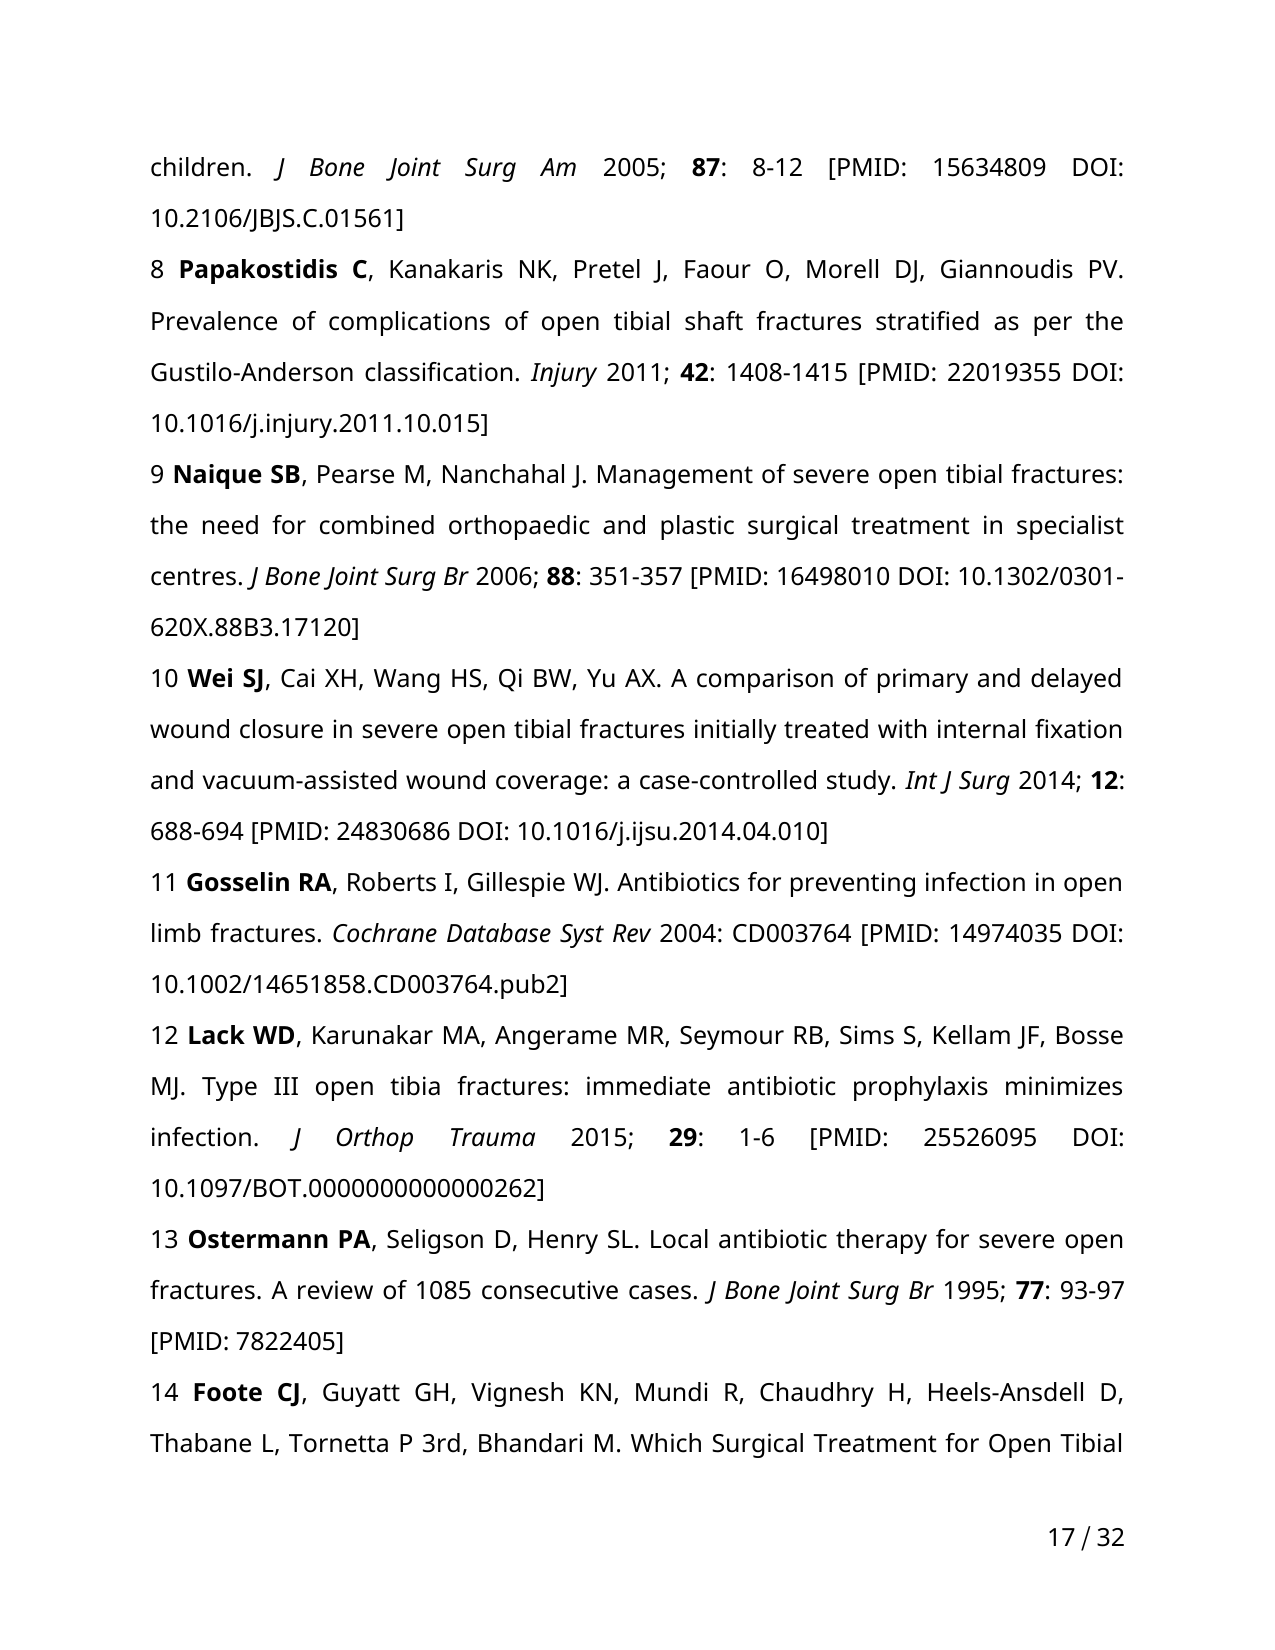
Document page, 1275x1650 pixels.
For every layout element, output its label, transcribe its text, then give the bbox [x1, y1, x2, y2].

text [150, 1375, 1125, 1460]
text 13 Ostermann PA, Seligson D, Henry SL. Local antibiotic therapy for severe open fractures. A review of 1085 consecutive cases. J Bone Joint Surg Br 1995; 77: 93-97 [PMID: 7822405] [150, 1222, 1125, 1358]
text 8 Papakostidis C, Kanakaris NK, Pretel J, Faour O, Morell DJ, Giannoudis PV. Prevalence of complications of open tibial shaft fractures stratified as per the Gustilo-Anderson classification. Injury 2011; 42: 1408-1415 [PMID: 22019355 DOI: 10.1016/j.injury.2011.10.015] [150, 252, 1125, 439]
text 9 Naique SB, Pearse M, Nanchahal J. Management of severe open tibial fractures: the need for combined orthopaedic and plastic surgical treatment in specialist centres. J Bone Joint Surg Br 2006; 88: 351-357 [PMID: 16498010 DOI: 10.1302/0301-620X.88B3.17120] [150, 456, 1125, 643]
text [150, 150, 1125, 235]
text 11 Gosselin RA, Roberts I, Gillespie WJ. Antibiotics for preventing infection in open limb fractures. Cochrane Database Syst Rev 2004: CD003764 [PMID: 14974035 DOI: 10.1002/14651858.CD003764.pub2] [150, 864, 1125, 1001]
text 10 Wei SJ, Cai XH, Wang HS, Qi BW, Yu AX. A comparison of primary and delayed wound closure in severe open tibial fractures initially treated with internal fixation and vacuum-assisted wound coverage: a case-controlled study. Int J Surg 2014; 12: 688-694 [PMID: 24830686 DOI: 10.1016/j.ijsu.2014.04.010] [150, 660, 1125, 848]
text 12 Lack WD, Karunakar MA, Angerame MR, Seymour RB, Sims S, Kellam JF, Bosse MJ. Type III open tibia fractures: immediate antibiotic prophylaxis minimizes infection. J Orthop Trauma 2015; 29: 1-6 [PMID: 25526095 DOI: 10.1097/BOT.0000000000000262] [150, 1018, 1125, 1205]
